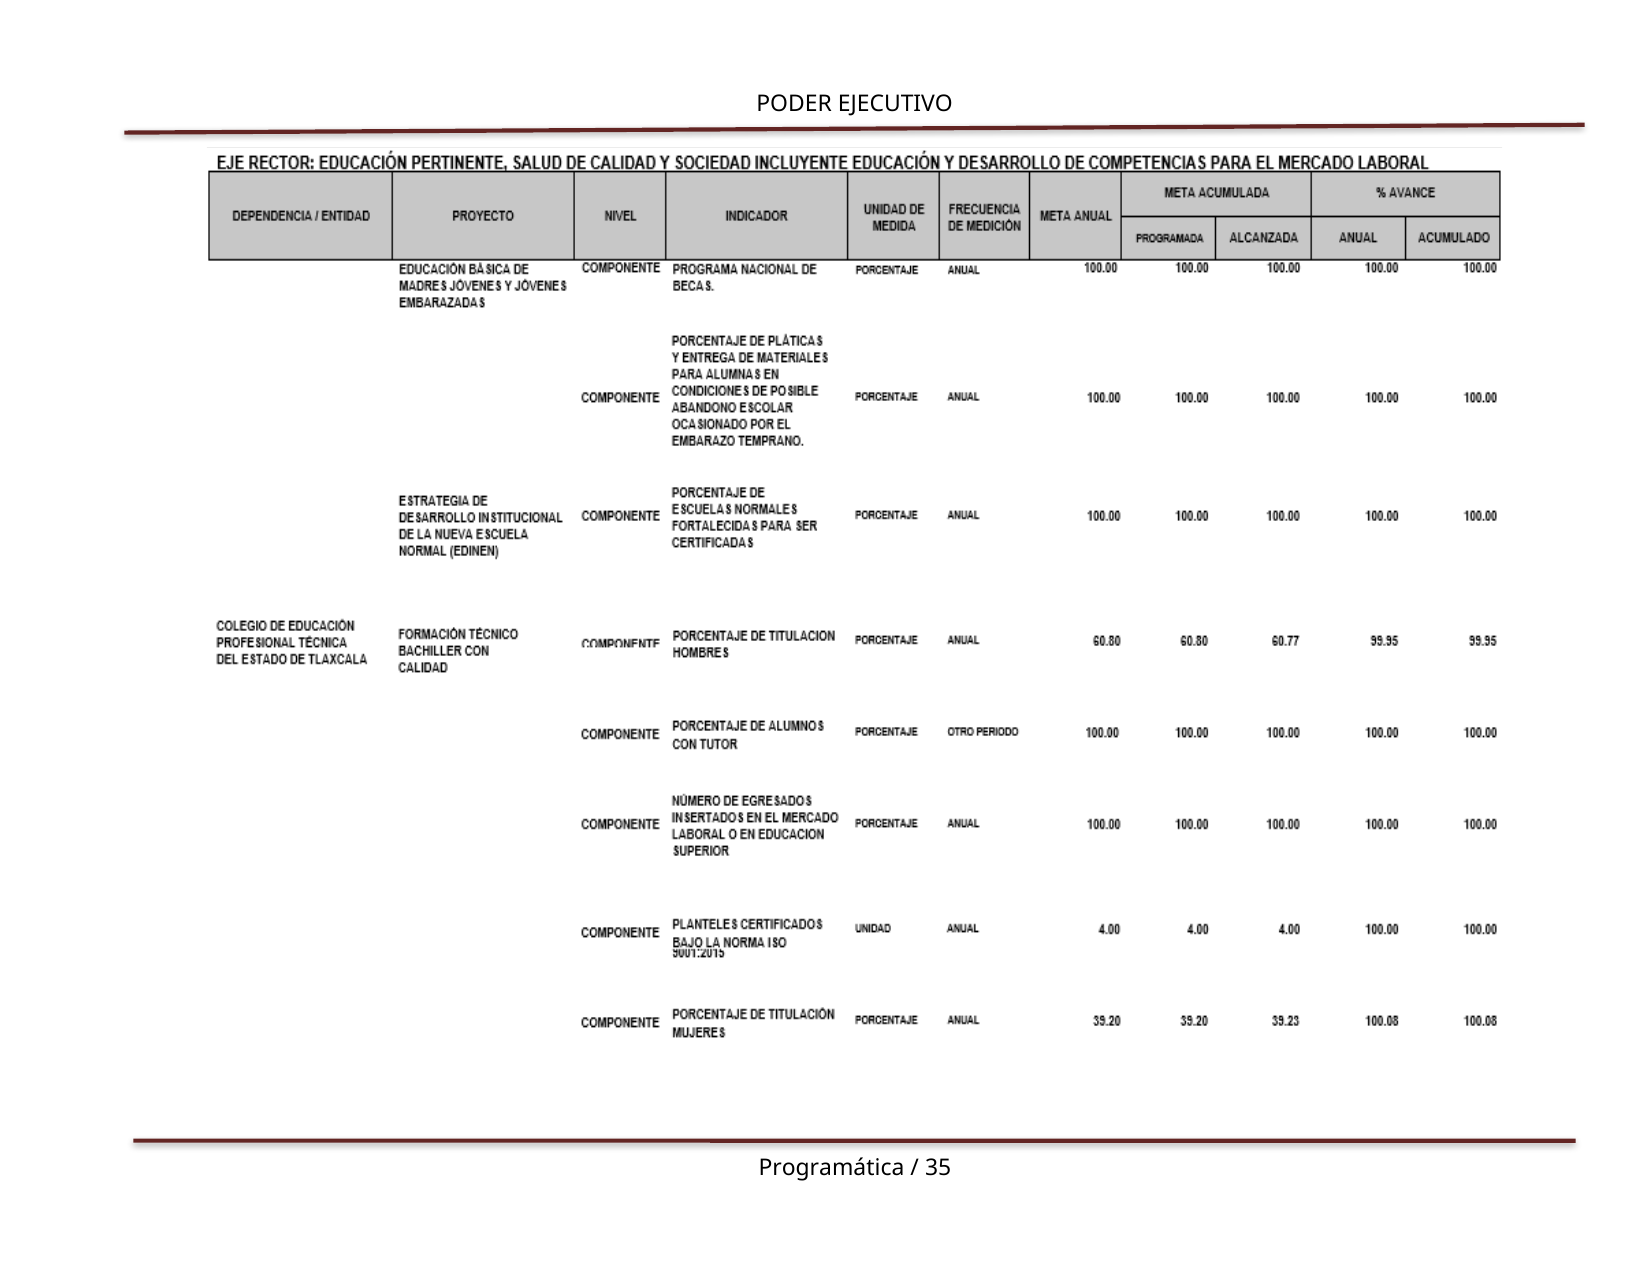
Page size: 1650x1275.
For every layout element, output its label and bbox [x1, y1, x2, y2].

picture [206, 147, 1503, 1048]
